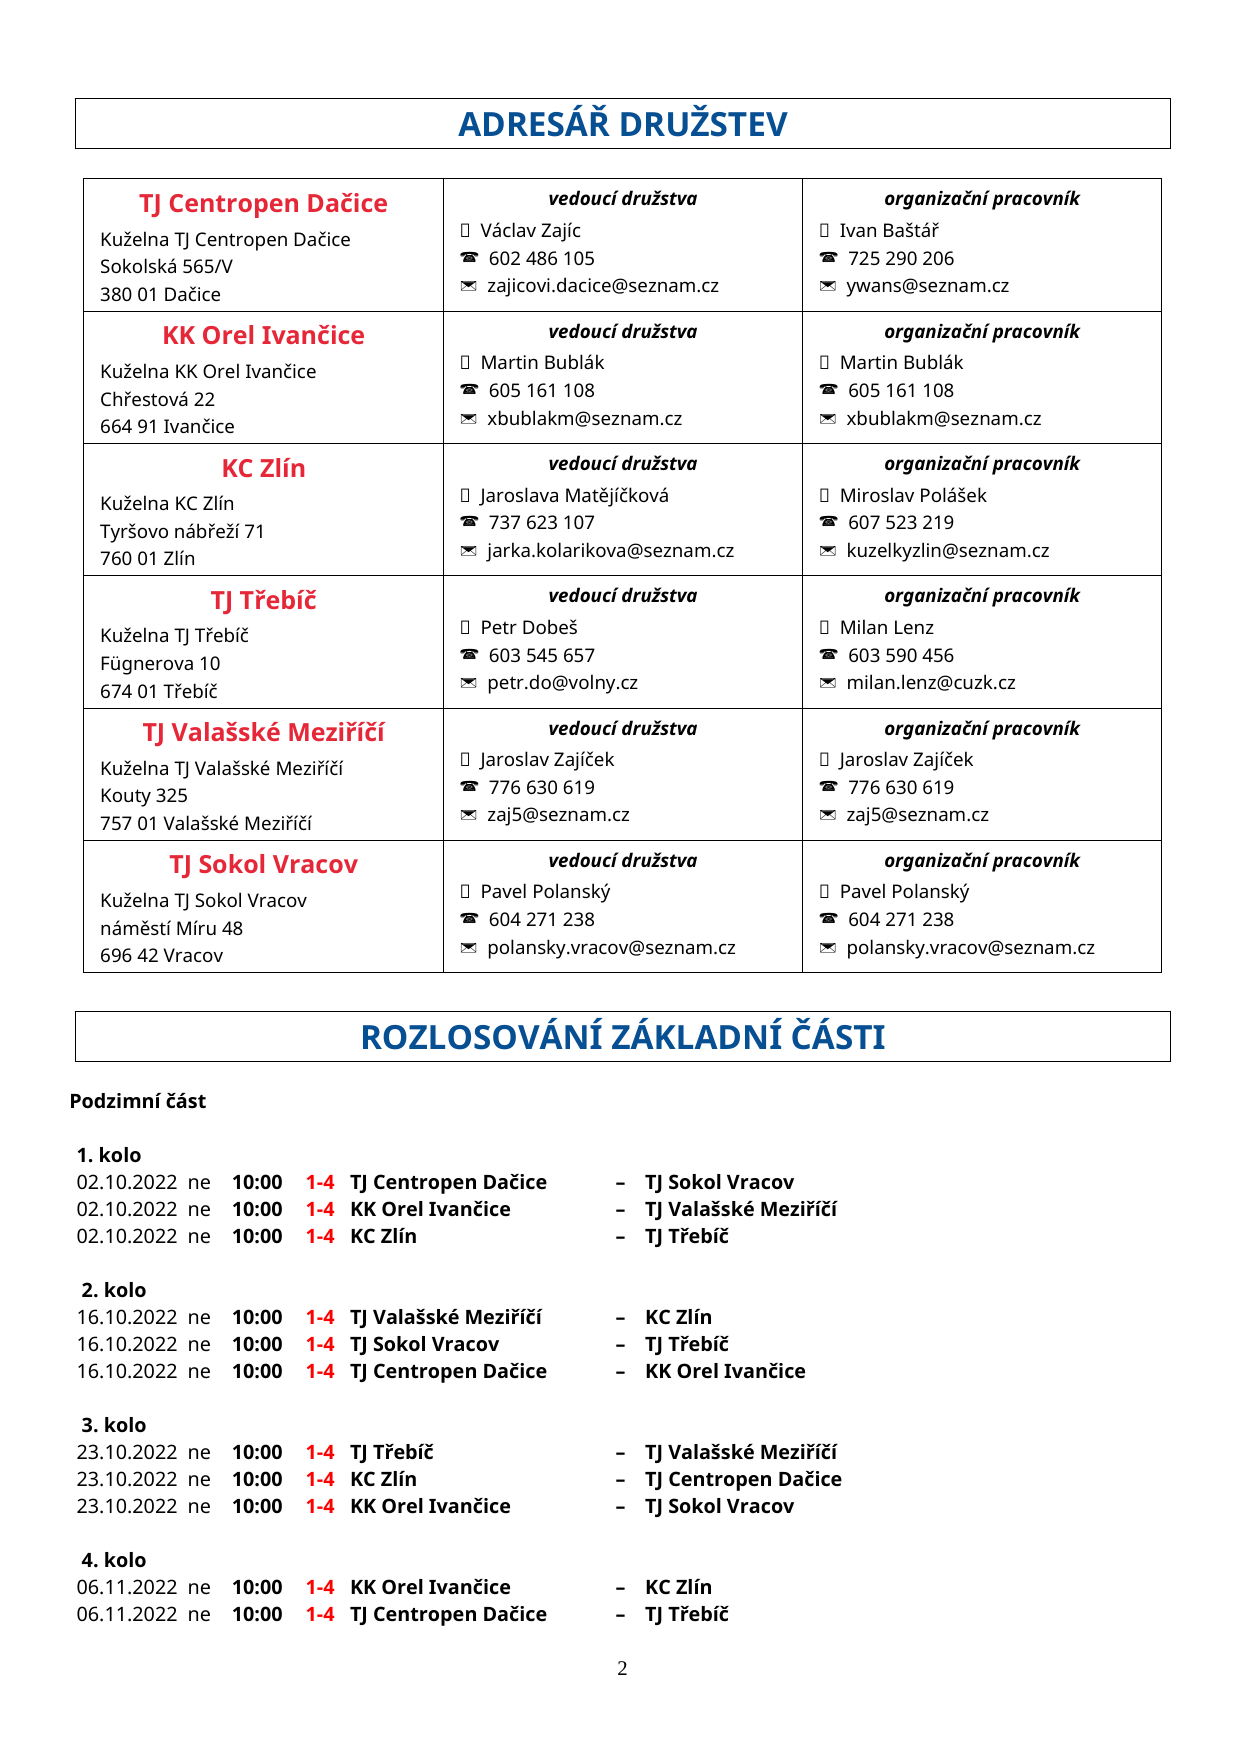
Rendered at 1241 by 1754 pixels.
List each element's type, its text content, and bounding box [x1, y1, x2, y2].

text 1. kolo [76, 1114, 1175, 1168]
table_cell organizační pracovník 👤 Milan Lenz 603 590 456 milan.lenz@cuzk.cz [803, 576, 1161, 707]
text 23.10.2022 ne 10:00 1-4 KC Zlín – TJ Centropen Dačice [76, 1465, 1175, 1492]
text 02.10.2022 ne 10:00 1-4 KK Orel Ivančice – TJ Valašské Meziříčí [76, 1195, 1175, 1222]
text 06.11.2022 ne 10:00 1-4 KK Orel Ivančice – KC Zlín [76, 1573, 1175, 1600]
table_cell KK Orel Ivančice Kuželna KK Orel Ivančice Chřestová 22 664 91 Ivančice [84, 312, 443, 443]
table_cell TJ Sokol Vracov Kuželna TJ Sokol Vracov náměstí Míru 48 696 42 Vracov [84, 841, 443, 972]
table_cell organizační pracovník 👤 Jaroslav Zajíček 776 630 619 zaj5@seznam.cz [803, 709, 1161, 840]
text 16.10.2022 ne 10:00 1-4 TJ Centropen Dačice – KK Orel Ivančice [76, 1357, 1175, 1384]
table_cell TJ Valašské Meziříčí Kuželna TJ Valašské Meziříčí Kouty 325 757 01 Valašské Meziříčí [84, 709, 443, 840]
table_cell organizační pracovník 👤 Miroslav Polášek 607 523 219 kuzelkyzlin@seznam.cz [803, 444, 1161, 575]
table_header TJ Centropen Dačice Kuželna TJ Centropen Dačice Sokolská 565/V 380 01 Dačice [84, 179, 443, 311]
text 02.10.2022 ne 10:00 1-4 TJ Centropen Dačice – TJ Sokol Vracov [76, 1168, 1175, 1195]
text 23.10.2022 ne 10:00 1-4 KK Orel Ivančice – TJ Sokol Vracov [76, 1492, 1175, 1519]
table_cell vedoucí družstva 👤 Martin Bublák 605 161 108 xbublakm@seznam.cz [444, 312, 802, 443]
text 23.10.2022 ne 10:00 1-4 TJ Třebíč – TJ Valašské Meziříčí [76, 1438, 1175, 1465]
table_cell vedoucí družstva 👤 Jaroslava Matějíčková 737 623 107 jarka.kolarikova@seznam.cz [444, 444, 802, 575]
text 3. kolo [76, 1384, 1175, 1438]
text Podzimní část [69, 1087, 1175, 1114]
table_cell vedoucí družstva 👤 Petr Dobeš 603 545 657 petr.do@volny.cz [444, 576, 802, 707]
text ROZLOSOVÁNÍ ZÁKLADNÍ ČÁSTI [76, 1012, 1170, 1061]
text 4. kolo [76, 1519, 1175, 1573]
table_cell KC Zlín Kuželna KC Zlín Tyršovo nábřeží 71 760 01 Zlín [84, 444, 443, 575]
table_header organizační pracovník 👤 Ivan Baštář 725 290 206 ywans@seznam.cz [803, 179, 1161, 311]
table_header vedoucí družstva 👤 Václav Zajíc 602 486 105 zajicovi.dacice@seznam.cz [444, 179, 802, 311]
text ADRESÁŘ DRUŽSTEV [76, 99, 1170, 148]
text 2. kolo [76, 1249, 1175, 1303]
text 16.10.2022 ne 10:00 1-4 TJ Sokol Vracov – TJ Třebíč [76, 1330, 1175, 1357]
table_cell TJ Třebíč Kuželna TJ Třebíč Fügnerova 10 674 01 Třebíč [84, 576, 443, 707]
text 16.10.2022 ne 10:00 1-4 TJ Valašské Meziříčí – KC Zlín [76, 1303, 1175, 1330]
table_cell vedoucí družstva 👤 Jaroslav Zajíček 776 630 619 zaj5@seznam.cz [444, 709, 802, 840]
table_cell organizační pracovník 👤 Martin Bublák 605 161 108 xbublakm@seznam.cz [803, 312, 1161, 443]
table_cell vedoucí družstva 👤 Pavel Polanský 604 271 238 polansky.vracov@seznam.cz [444, 841, 802, 972]
text 06.11.2022 ne 10:00 1-4 TJ Centropen Dačice – TJ Třebíč [76, 1600, 1175, 1627]
table_cell organizační pracovník 👤 Pavel Polanský 604 271 238 polansky.vracov@seznam.cz [803, 841, 1161, 972]
text 02.10.2022 ne 10:00 1-4 KC Zlín – TJ Třebíč [76, 1222, 1175, 1249]
